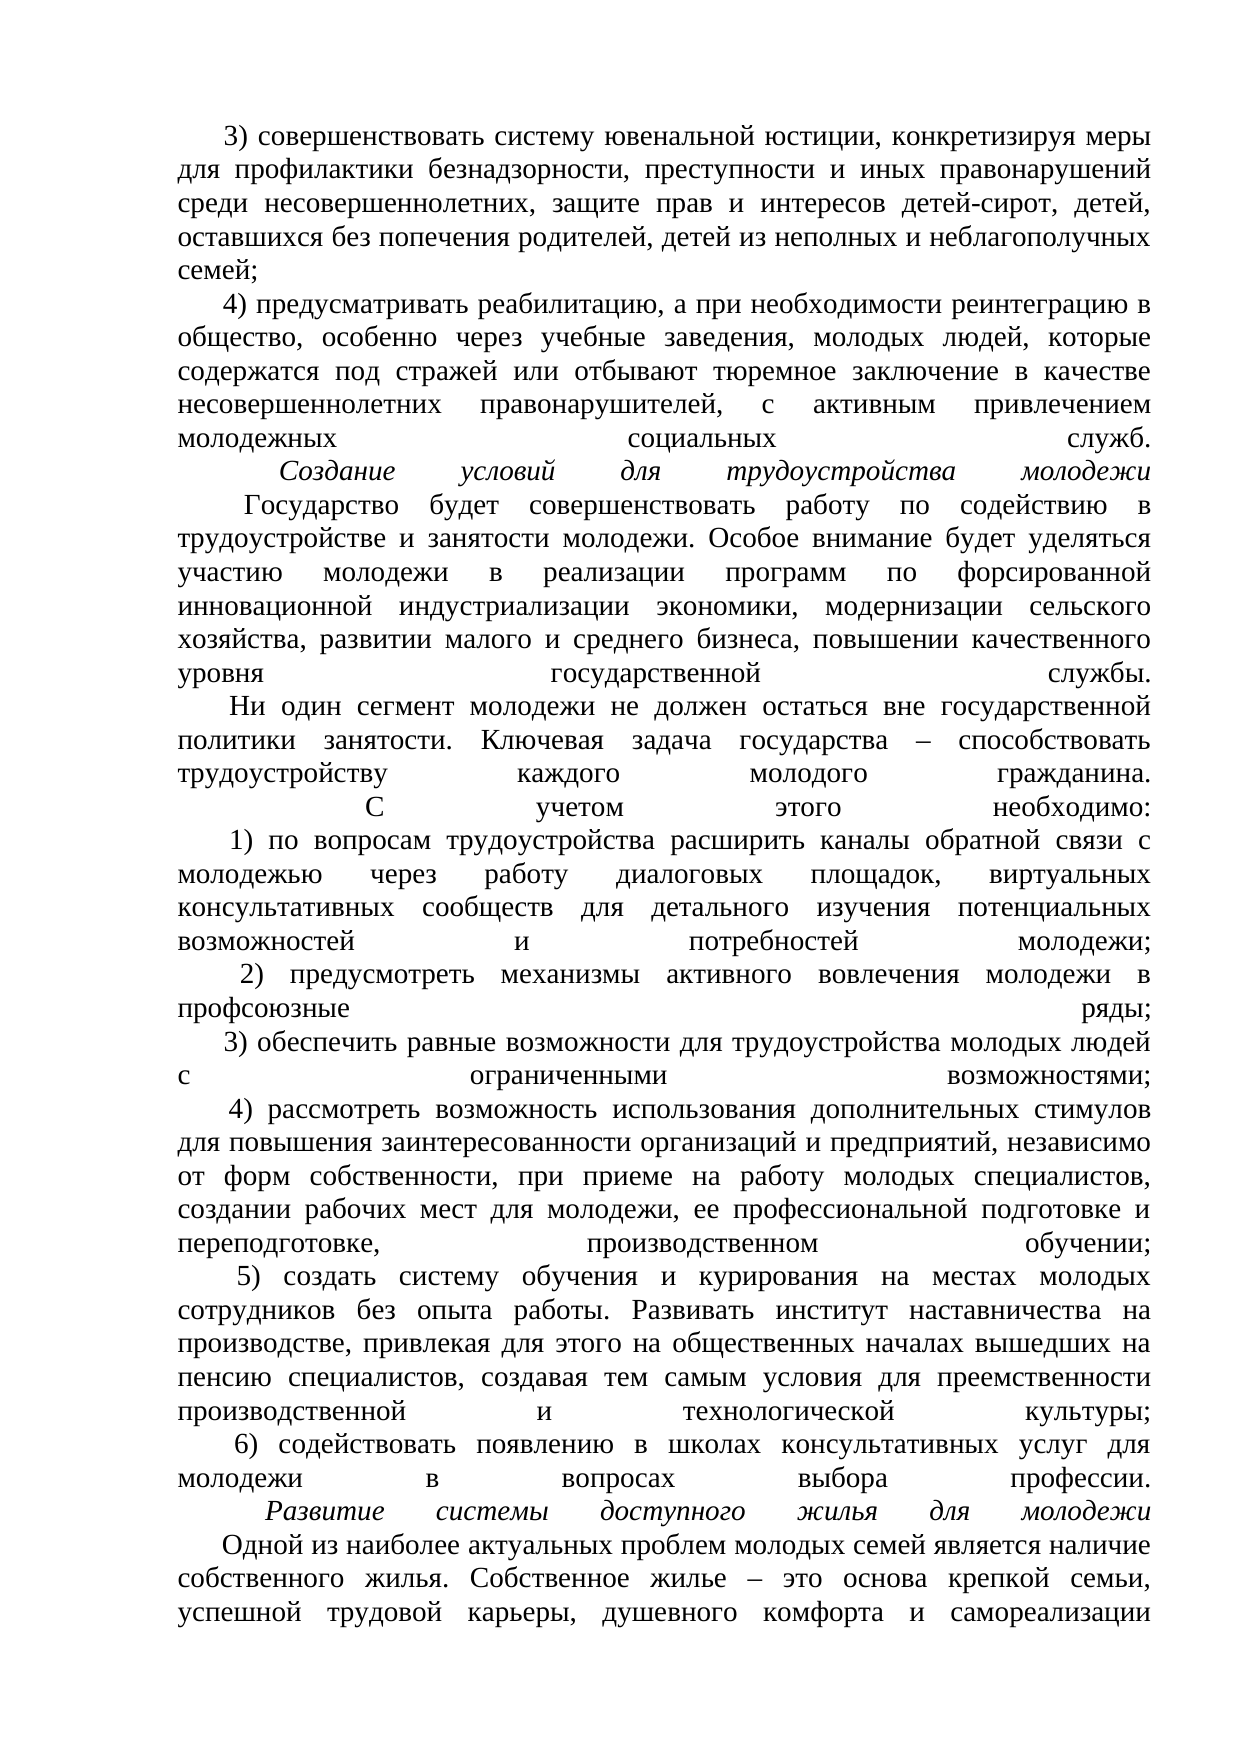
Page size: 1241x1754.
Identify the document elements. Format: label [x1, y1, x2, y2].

text [177, 118, 1152, 1627]
